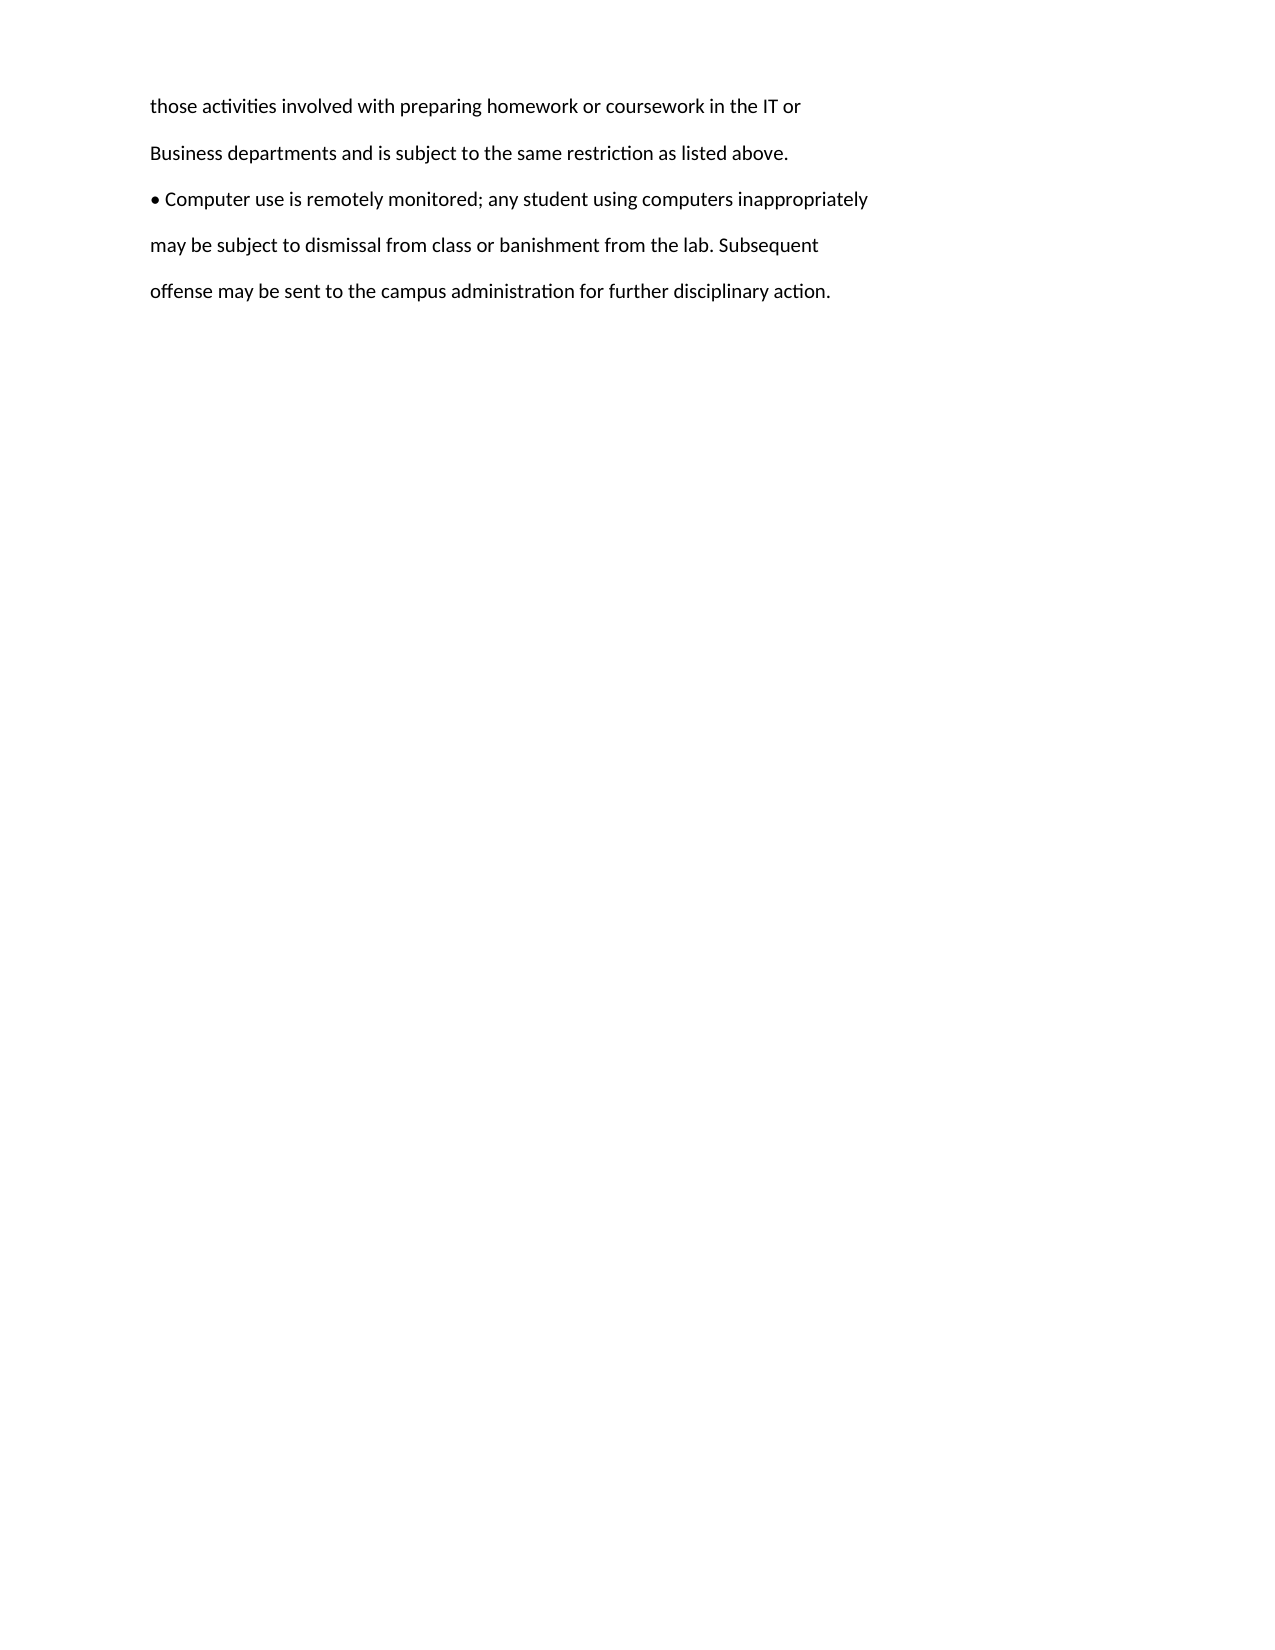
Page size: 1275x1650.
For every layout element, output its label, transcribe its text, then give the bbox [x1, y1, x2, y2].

text offense may be sent to the campus administration for further disciplinary action. [150, 279, 1125, 304]
text those activities involved with preparing homework or coursework in the IT or [150, 94, 1125, 119]
text may be subject to dismissal from class or banishment from the lab. Subsequent [150, 232, 1125, 258]
text Business departments and is subject to the same restriction as listed above. [150, 140, 1125, 165]
text • Computer use is remotely monitored; any student using computers inappropriately [150, 186, 1125, 212]
